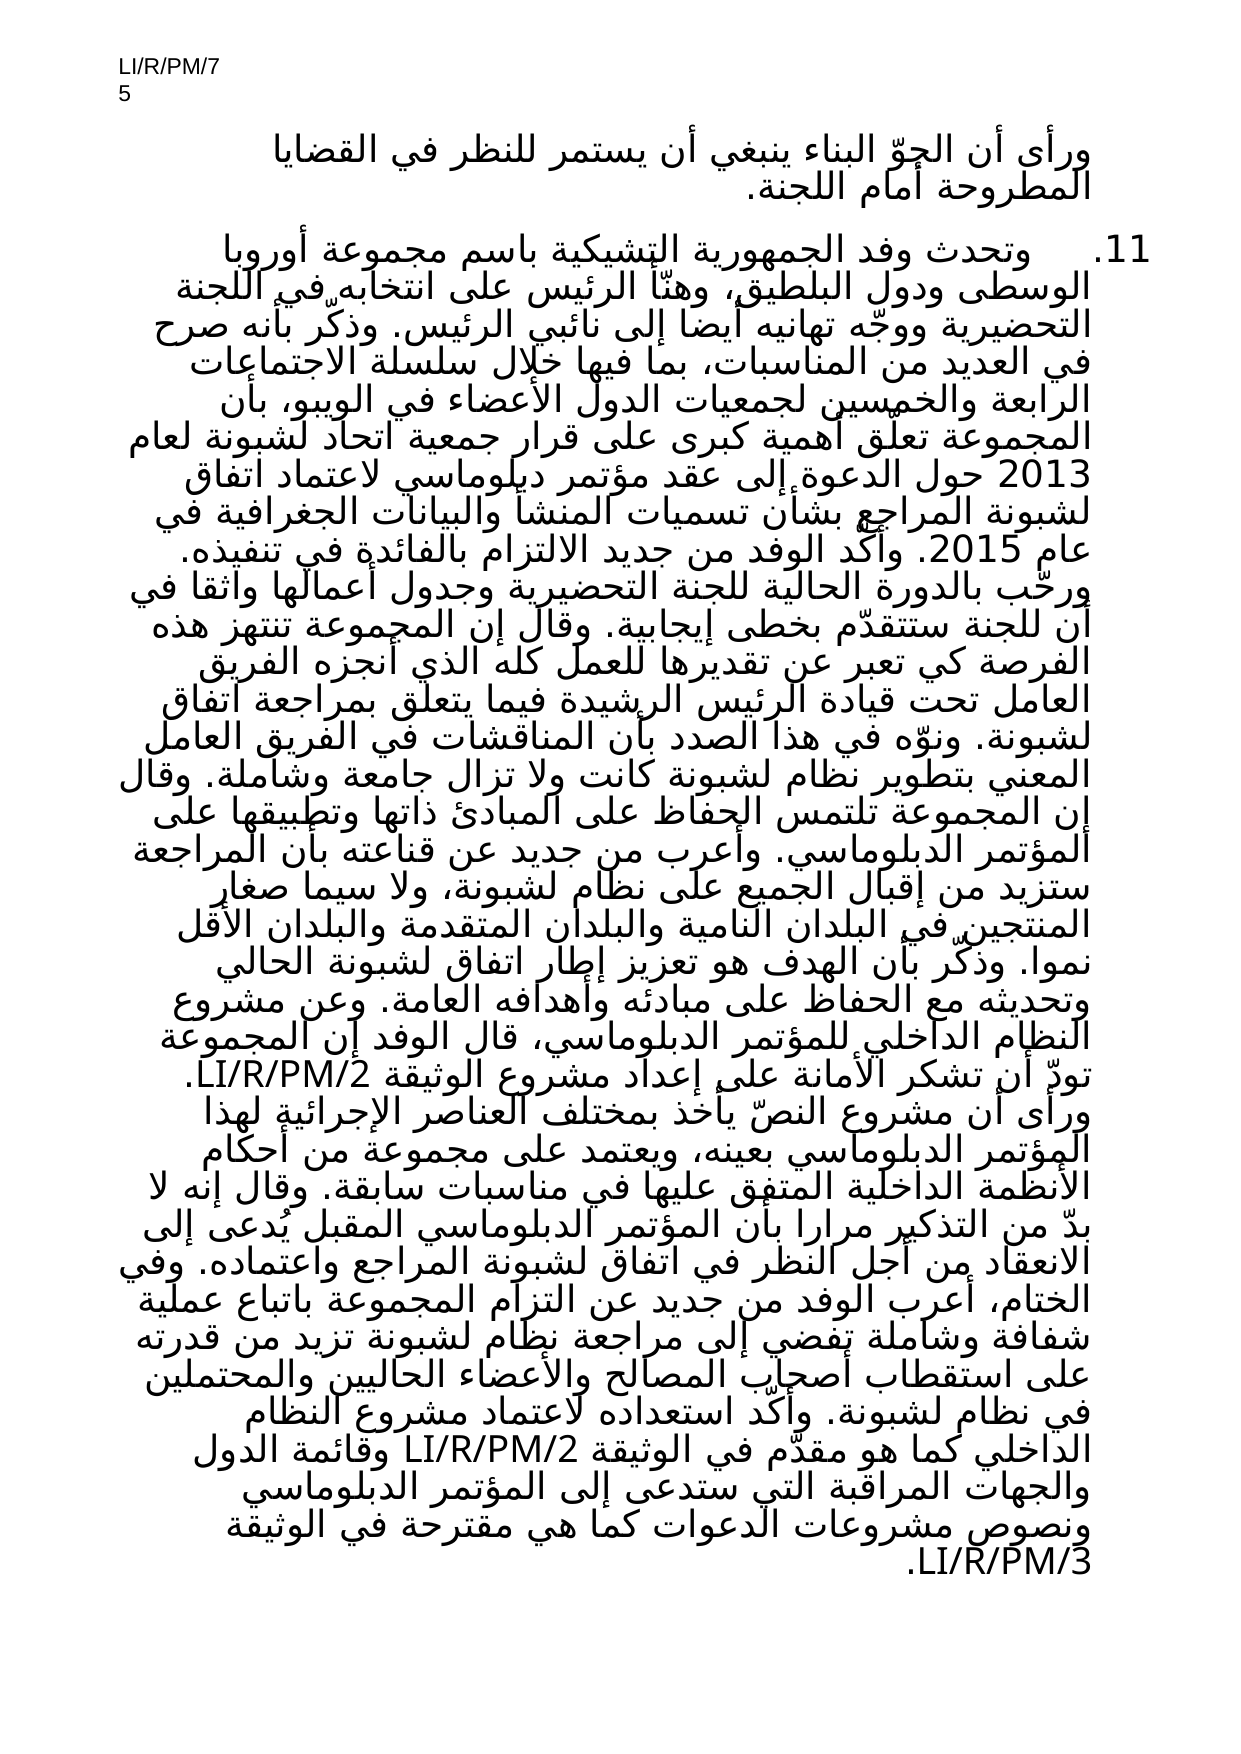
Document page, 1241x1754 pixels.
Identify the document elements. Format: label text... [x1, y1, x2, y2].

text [118, 132, 1092, 207]
text وتحدث وفد الجمهورية التشيكية باسم مجموعة أوروبا الوسطى ودول البلطيق، وهنّأ الرئيس على انتخابه في اللجنة التحضيرية ووجّه تهانيه أيضا إلى نائبي الرئيس. وذكّر بأنه صرح في العديد من المناسبات، بما فيها خلال سلسلة الاجتماعات الرابعة والخمسين لجمعيات الدول الأعضاء في الويبو، بأن المجموعة تعلّق أهمية كبرى على قرار جمعية اتحاد لشبونة لعام 2013 حول الدعوة إلى عقد مؤتمر دبلوماسي لاعتماد اتفاق لشبونة المراجع بشأن تسميات المنشأ والبيانات الجغرافية في عام 2015. وأكّد الوفد من جديد الالتزام بالفائدة في تنفيذه. ورحّب بالدورة الحالية للجنة التحضيرية وجدول أعمالها واثقا في أن للجنة ستتقدّم بخطى إيجابية. وقال إن المجموعة تنتهز هذه الفرصة كي تعبر عن تقديرها للعمل كله الذي أنجزه الفريق العامل تحت قيادة الرئيس الرشيدة فيما يتعلق بمراجعة اتفاق لشبونة. ونوّه في هذا الصدد بأن المناقشات في الفريق العامل المعني بتطوير نظام لشبونة كانت ولا تزال جامعة وشاملة. وقال إن المجموعة تلتمس الحفاظ على المبادئ ذاتها وتطبيقها على المؤتمر الدبلوماسي. وأعرب من جديد عن قناعته بأن المراجعة ستزيد من إقبال الجميع على نظام لشبونة، ولا سيما صغار المنتجين في البلدان النامية والبلدان المتقدمة والبلدان الأقل نموا. وذكّر بأن الهدف هو تعزيز إطار اتفاق لشبونة الحالي وتحديثه مع الحفاظ على مبادئه وأهدافه العامة. وعن مشروع النظام الداخلي للمؤتمر الدبلوماسي، قال الوفد إن المجموعة تودّ أن تشكر الأمانة على إعداد مشروع الوثيقة LI/R/PM/2. ورأى أن مشروع النصّ يأخذ بمختلف العناصر الإجرائية لهذا المؤتمر الدبلوماسي بعينه، ويعتمد على مجموعة من أحكام الأنظمة الداخلية المتفق عليها في مناسبات سابقة. وقال إنه لا بدّ من التذكير مرارا بأن المؤتمر الدبلوماسي المقبل يُدعى إلى الانعقاد من أجل النظر في اتفاق لشبونة المراجع واعتماده. وفي الختام، أعرب الوفد من جديد عن التزام المجموعة باتباع عملية شفافة وشاملة تفضي إلى مراجعة نظام لشبونة تزيد من قدرته على استقطاب أصحاب المصالح والأعضاء الحاليين والمحتملين في نظام لشبونة. وأكّد استعداده لاعتماد مشروع النظام الداخلي كما هو مقدّم في الوثيقة LI/R/PM/2 وقائمة الدول والجهات المراقبة التي ستدعى إلى المؤتمر الدبلوماسي ونصوص مشروعات الدعوات كما هي مقترحة في الوثيقة LI/R/PM/3. [118, 232, 1092, 1582]
